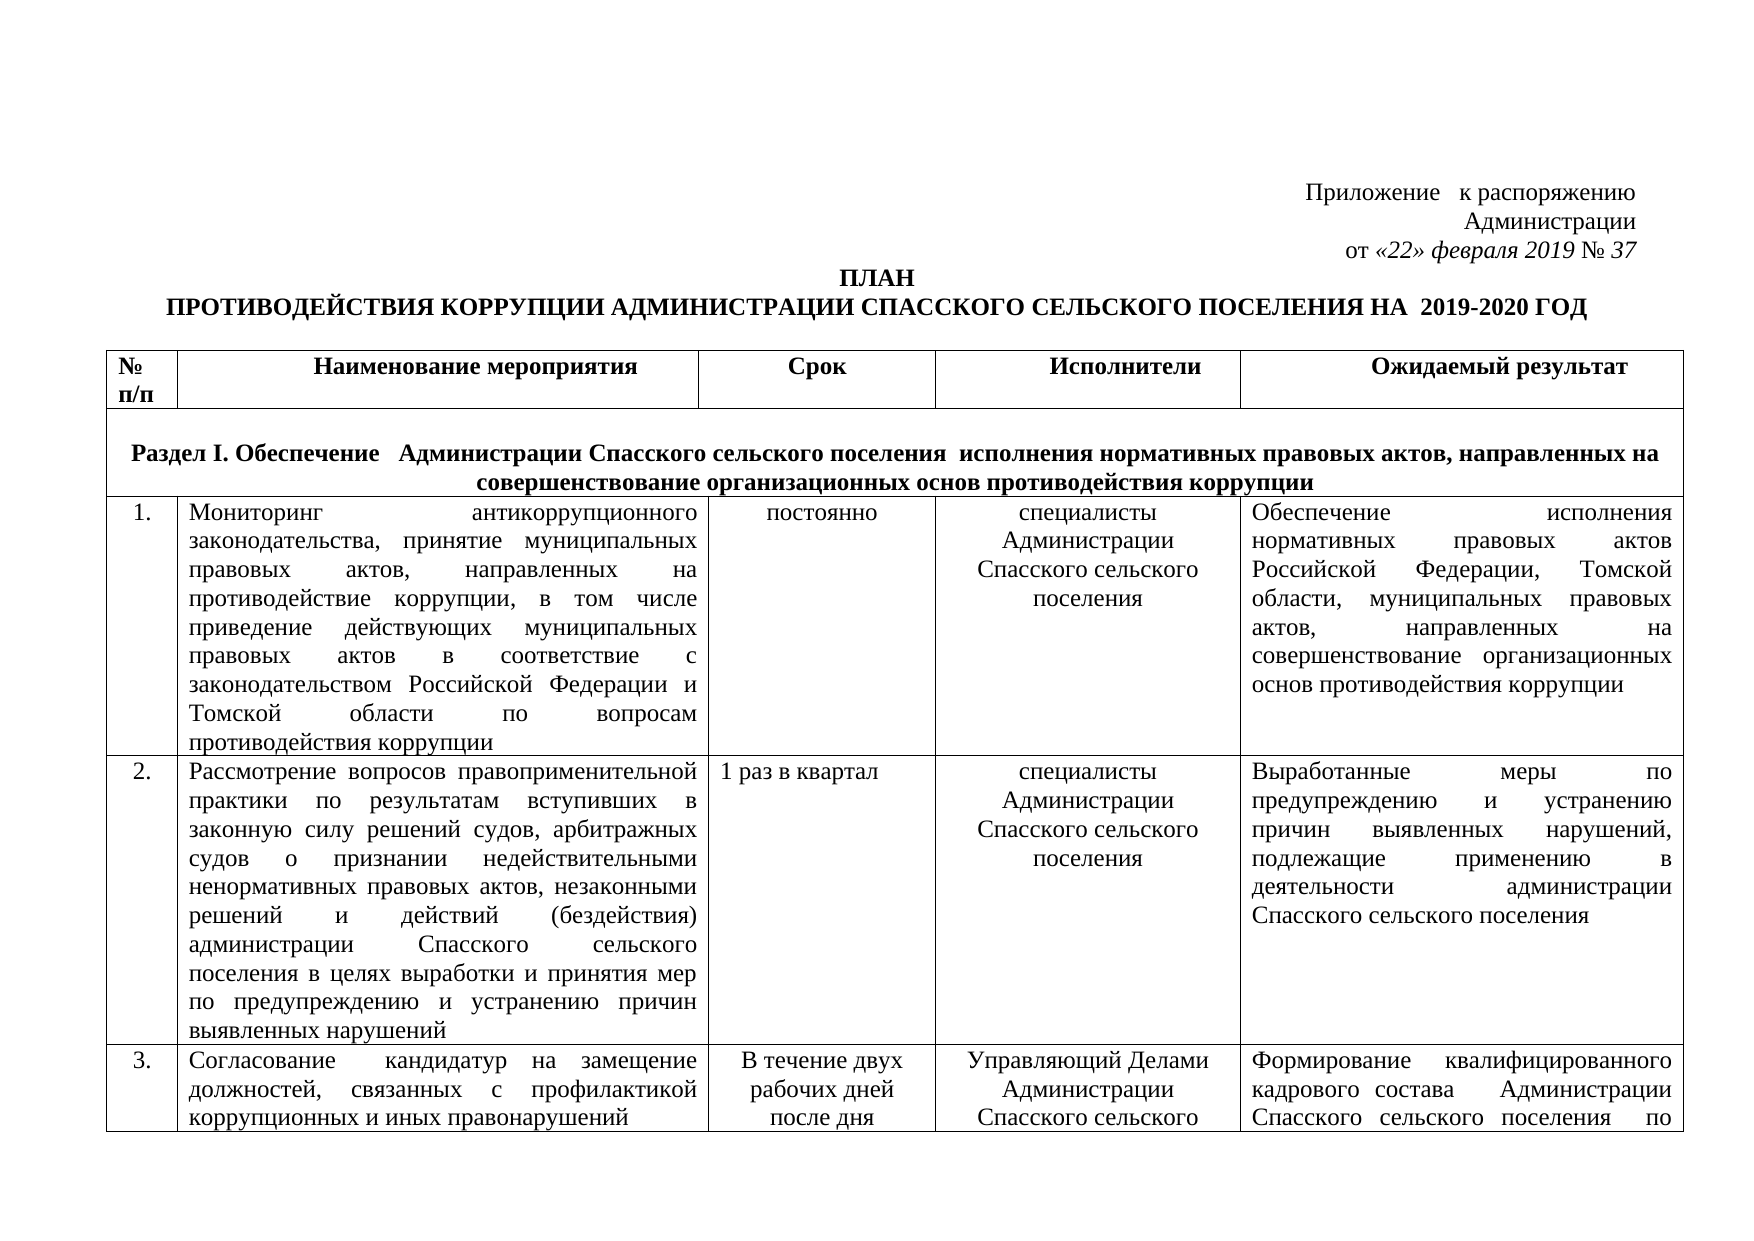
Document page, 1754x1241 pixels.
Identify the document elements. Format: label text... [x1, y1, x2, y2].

text Администрации [118, 206, 1636, 235]
table_cell Обеспечение исполнения нормативных правовых актов Российской Федерации, Томской области, муниципальных правовых актов, направленных на совершенствование организационных основ противодействия коррупции [1241, 497, 1683, 755]
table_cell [1241, 1045, 1683, 1131]
table_cell Мониторинг антикоррупционного законодательства, принятие муниципальных правовых актов, направленных на противодействие коррупции, в том числе приведение действующих муниципальных правовых актов в соответствие с законодательством Российской Федерации и Томской области по вопросам противодействия коррупции [178, 497, 708, 755]
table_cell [709, 1045, 935, 1131]
table_cell Выработанные меры по предупреждению и устранению причин выявленных нарушений, подлежащие применению в деятельности администрации Спасского сельского поселения [1241, 756, 1683, 1044]
table_header Наименование мероприятия [178, 351, 698, 408]
table_header Срок [699, 351, 935, 408]
table_cell постоянно [709, 497, 935, 755]
table_cell 2. [107, 756, 177, 1044]
text от «22» февраля 2019 № 37 [118, 235, 1636, 263]
table_header № п/п [107, 351, 177, 408]
table_header Исполнители [936, 351, 1240, 408]
table_cell Раздел I. Обеспечение Администрации Спасского сельского поселения исполнения нормативных правовых актов, направленных на совершенствование организационных основ противодействия коррупции [107, 409, 1683, 496]
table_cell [936, 1045, 1240, 1131]
table_header Ожидаемый результат [1241, 351, 1683, 408]
table_cell 3. [107, 1045, 177, 1131]
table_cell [178, 1045, 708, 1131]
text Приложение к распоряжению [118, 177, 1636, 206]
table_cell Рассмотрение вопросов правоприменительной практики по результатам вступивших в законную силу решений судов, арбитражных судов о признании недействительными ненормативных правовых актов, незаконными решений и действий (бездействия) администрации Спасского сельского поселения в целях выработки и принятия мер по предупреждению и устранению причин выявленных нарушений [178, 756, 708, 1044]
table_cell 1. [107, 497, 177, 755]
table_cell специалисты Администрации Спасского сельского поселения [936, 497, 1240, 755]
table_cell специалисты Администрации Спасского сельского поселения [936, 756, 1240, 1044]
table_cell 1 раз в квартал [709, 756, 935, 1044]
title ПРОТИВОДЕЙСТВИЯ КОРРУПЦИИ АДМИНИСТРАЦИИ СПАССКОГО СЕЛЬСКОГО ПОСЕЛЕНИЯ НА 2019-2020 ГОД [118, 292, 1636, 321]
title ПЛАН [118, 263, 1636, 292]
